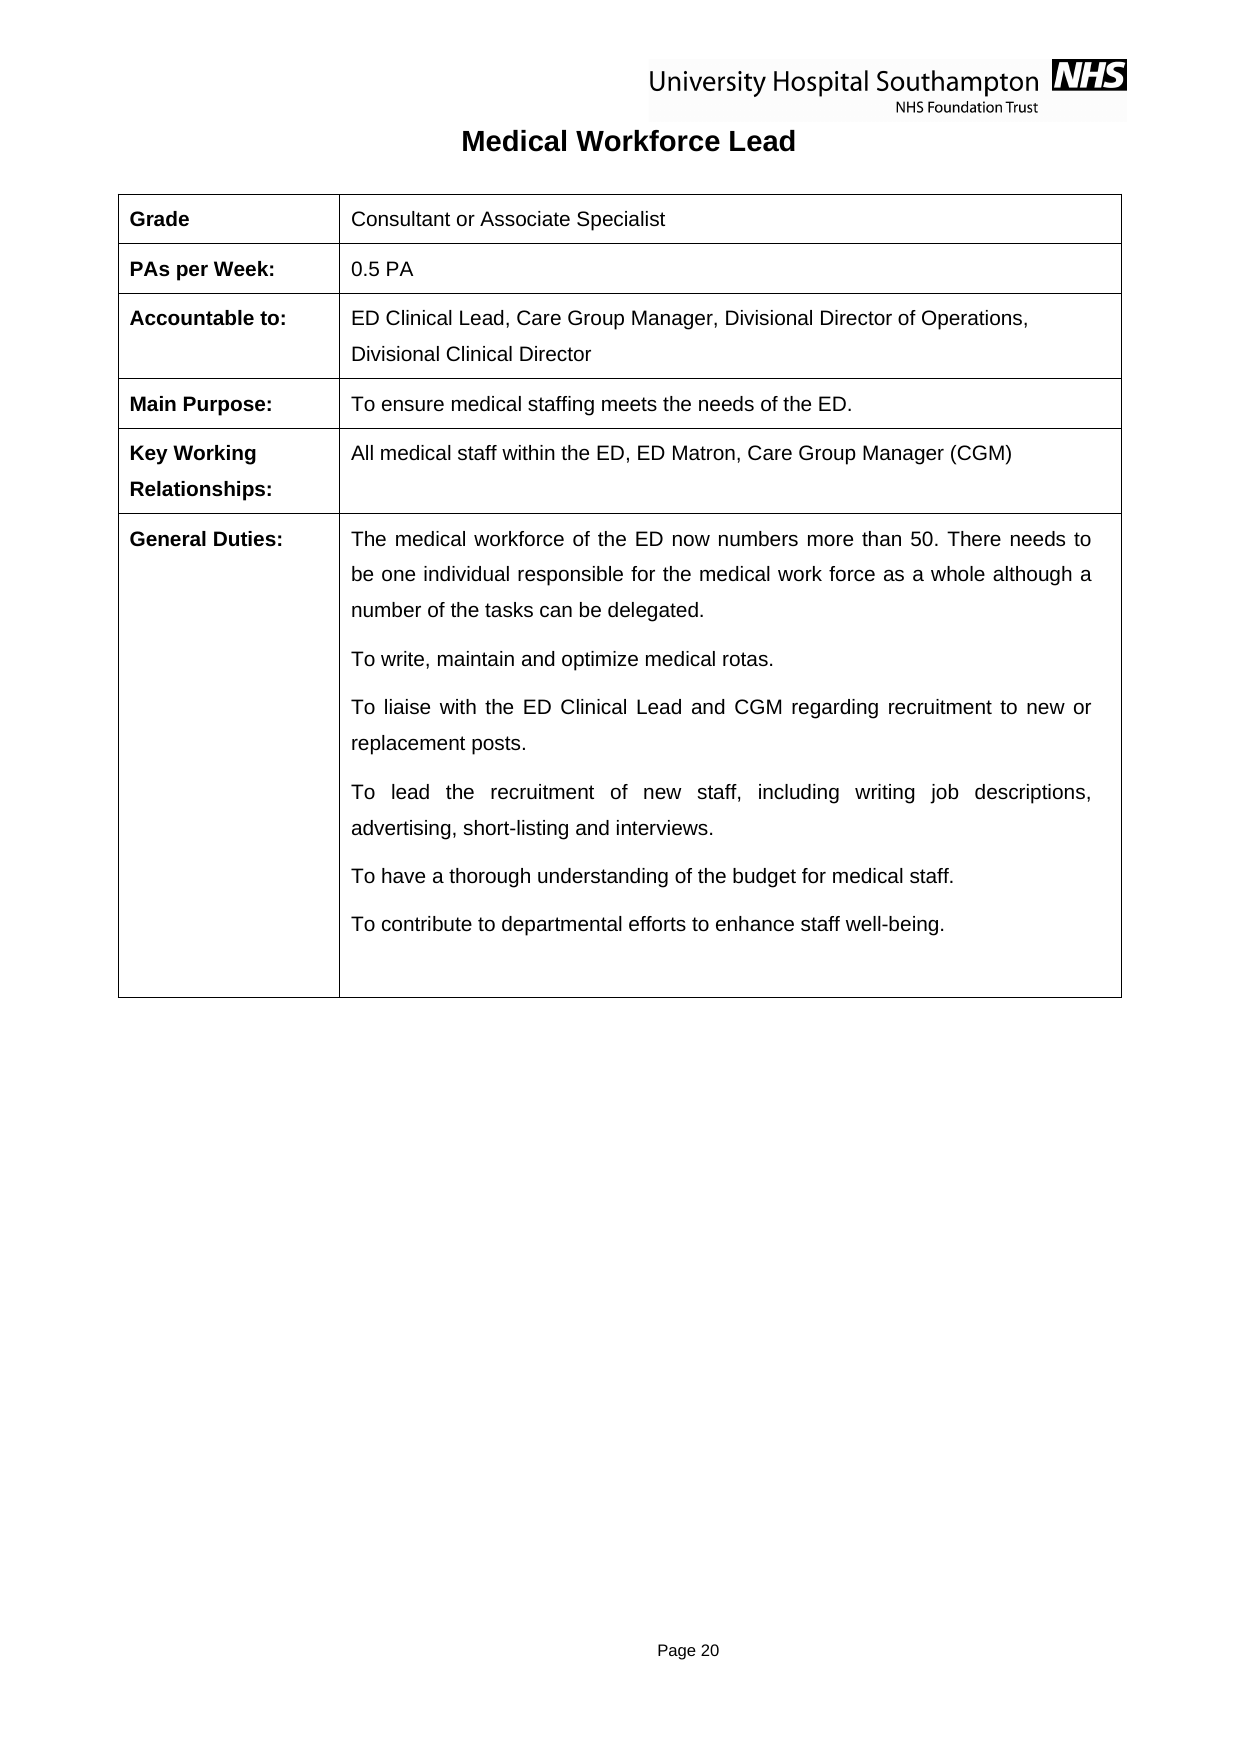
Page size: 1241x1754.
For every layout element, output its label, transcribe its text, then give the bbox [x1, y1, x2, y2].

picture [648, 59, 1127, 122]
table_cell Main Purpose: [119, 379, 339, 427]
subtitle Medical Workforce Lead [118, 124, 1140, 157]
table_cell PAs per Week: [119, 244, 339, 292]
table_cell ED Clinical Lead, Care Group Manager, Divisional Director of Operations, Divisional Clinical Director [340, 294, 1121, 378]
table_cell 0.5 PA [340, 244, 1121, 292]
table_cell The medical workforce of the ED now numbers more than 50. There needs to be one individual responsible for the medical work force as a whole although a number of the tasks can be delegated. To write, maintain and optimize medical rotas. To liaise with the ED Clinical Lead and CGM regarding recruitment to new or replacement posts. To lead the recruitment of new staff, including writing job descriptions, advertising, short-listing and interviews. To have a thorough understanding of the budget for medical staff. To contribute to departmental efforts to enhance staff well-being. [340, 514, 1121, 997]
table_header Grade [119, 195, 339, 243]
table_cell Key Working Relationships: [119, 429, 339, 513]
table_cell Accountable to: [119, 294, 339, 378]
table_header Consultant or Associate Specialist [340, 195, 1121, 243]
table_cell To ensure medical staffing meets the needs of the ED. [340, 379, 1121, 427]
table_cell General Duties: [119, 514, 339, 997]
table_cell All medical staff within the ED, ED Matron, Care Group Manager (CGM) [340, 429, 1121, 513]
